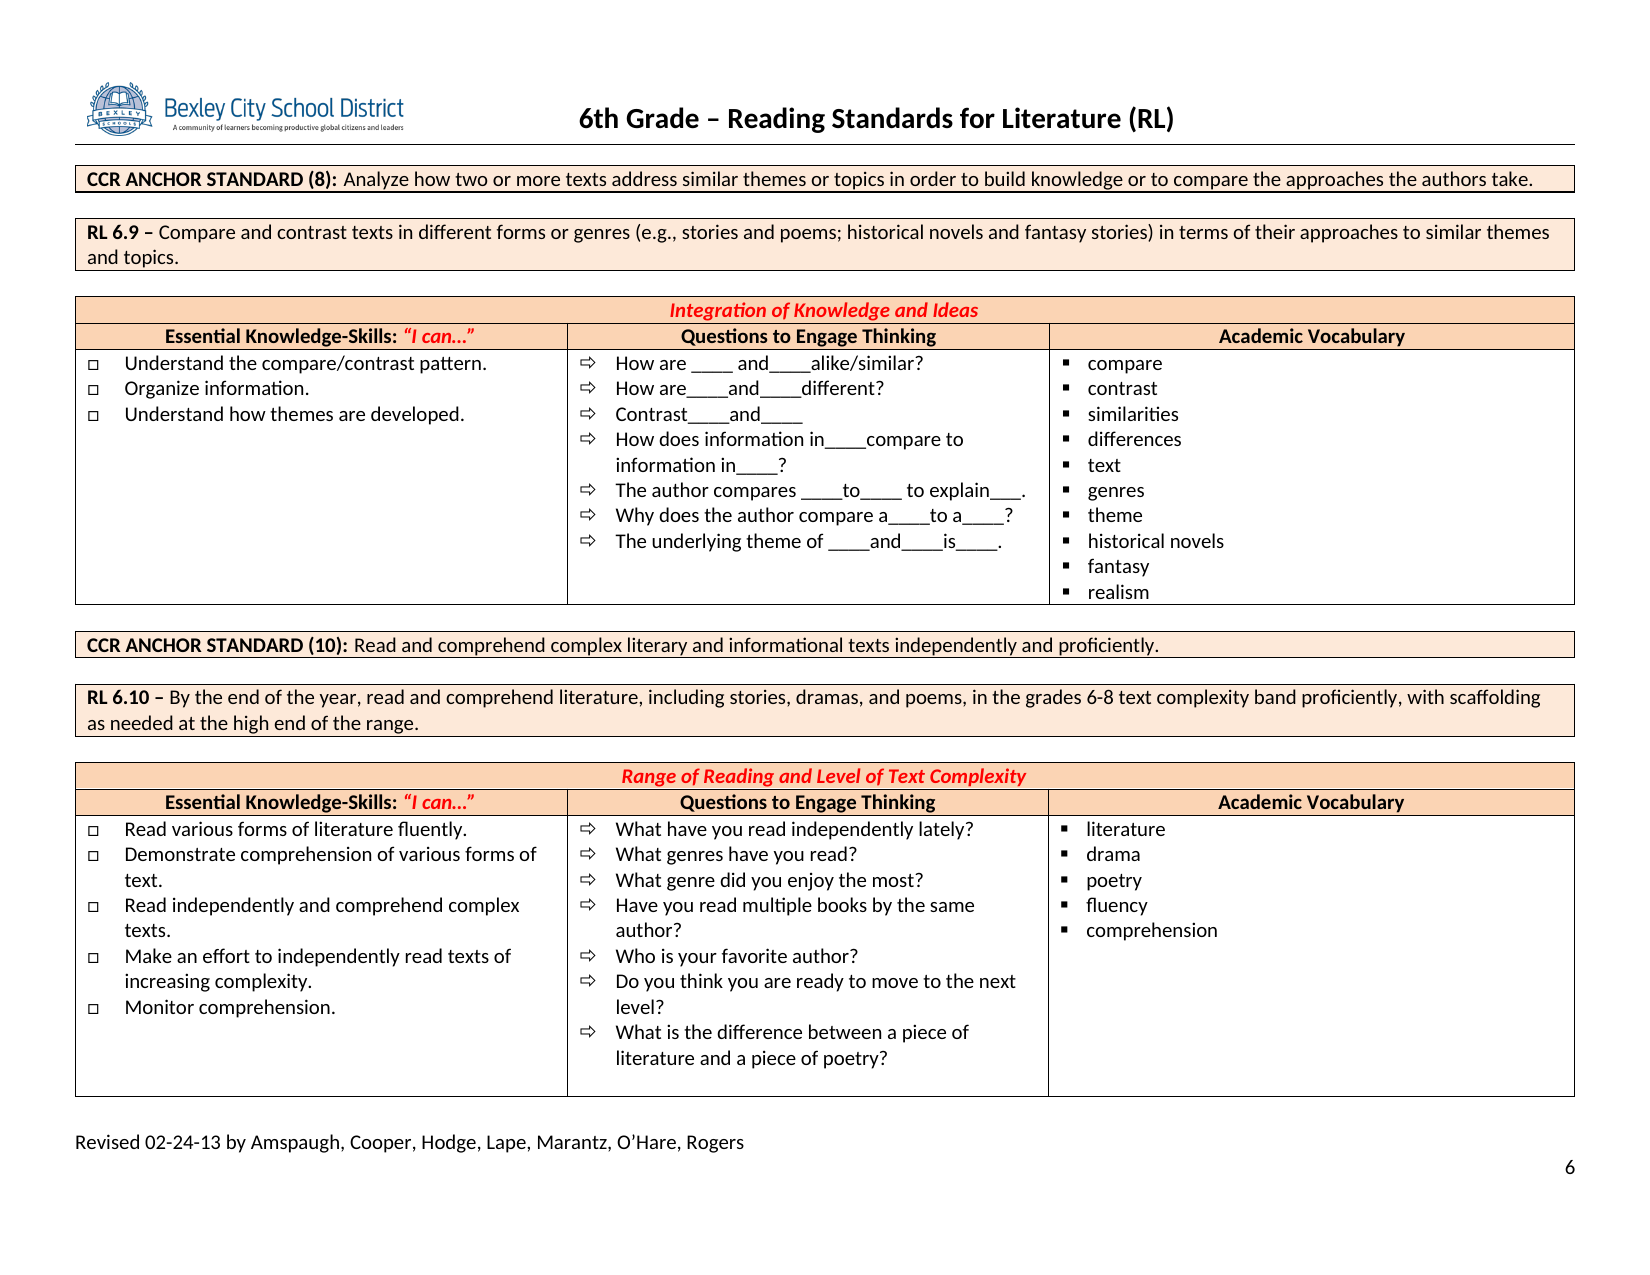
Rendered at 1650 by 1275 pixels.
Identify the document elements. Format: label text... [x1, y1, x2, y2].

table_header Integration of Knowledge and Ideas [76, 297, 1574, 323]
table_cell Essential Knowledge-Skills: “I can…” [76, 790, 567, 815]
table_header Range of Reading and Level of Text Complexity [76, 763, 1574, 788]
table_header RL 6.10 – By the end of the year, read and comprehend literature, including stories, dramas, and poems, in the grades 6-8 text complexity band proficiently, with scaffolding as needed at the high end of the range. [76, 685, 1574, 736]
table_cell Understand the compare/contrast pattern. Organize information. Understand how themes are developed. [76, 350, 567, 604]
table_cell Questions to Engage Thinking [568, 790, 1048, 815]
table_cell literature drama poetry fluency comprehension [1049, 816, 1574, 1096]
picture [87, 82, 404, 136]
table_header RL 6.9 – Compare and contrast texts in different forms or genres (e.g., stories and poems; historical novels and fantasy stories) in terms of their approaches to similar themes and topics. [76, 219, 1574, 270]
table_cell Essential Knowledge-Skills: “I can…” [76, 324, 567, 349]
table_cell Academic Vocabulary [1049, 790, 1574, 815]
table_cell compare contrast similarities differences text genres theme historical novels fantasy realism [1050, 350, 1574, 604]
table_cell Read various forms of literature fluently. Demonstrate comprehension of various forms of text. Read independently and comprehend complex texts. Make an effort to independently read texts of increasing complexity. Monitor comprehension. [76, 816, 567, 1096]
table_cell How are ____ and____alike/similar? How are____and____different? Contrast____and____ How does information in____compare to information in____? The author compares ____to____ to explain___. Why does the author compare a____to a____? The underlying theme of ____and____is____. [568, 350, 1049, 604]
table_cell What have you read independently lately? What genres have you read? What genre did you enjoy the most? Have you read multiple books by the same author? Who is your favorite author? Do you think you are ready to move to the next level? What is the difference between a piece of literature and a piece of poetry? [568, 816, 1048, 1096]
table_cell Questions to Engage Thinking [568, 324, 1049, 349]
table_header CCR ANCHOR STANDARD (8): Analyze how two or more texts address similar themes or topics in order to build knowledge or to compare the approaches the authors take. [76, 166, 1574, 191]
table_cell Academic Vocabulary [1050, 324, 1574, 349]
table_header CCR ANCHOR STANDARD (10): Read and comprehend complex literary and informational texts independently and proficiently. [76, 632, 1574, 657]
